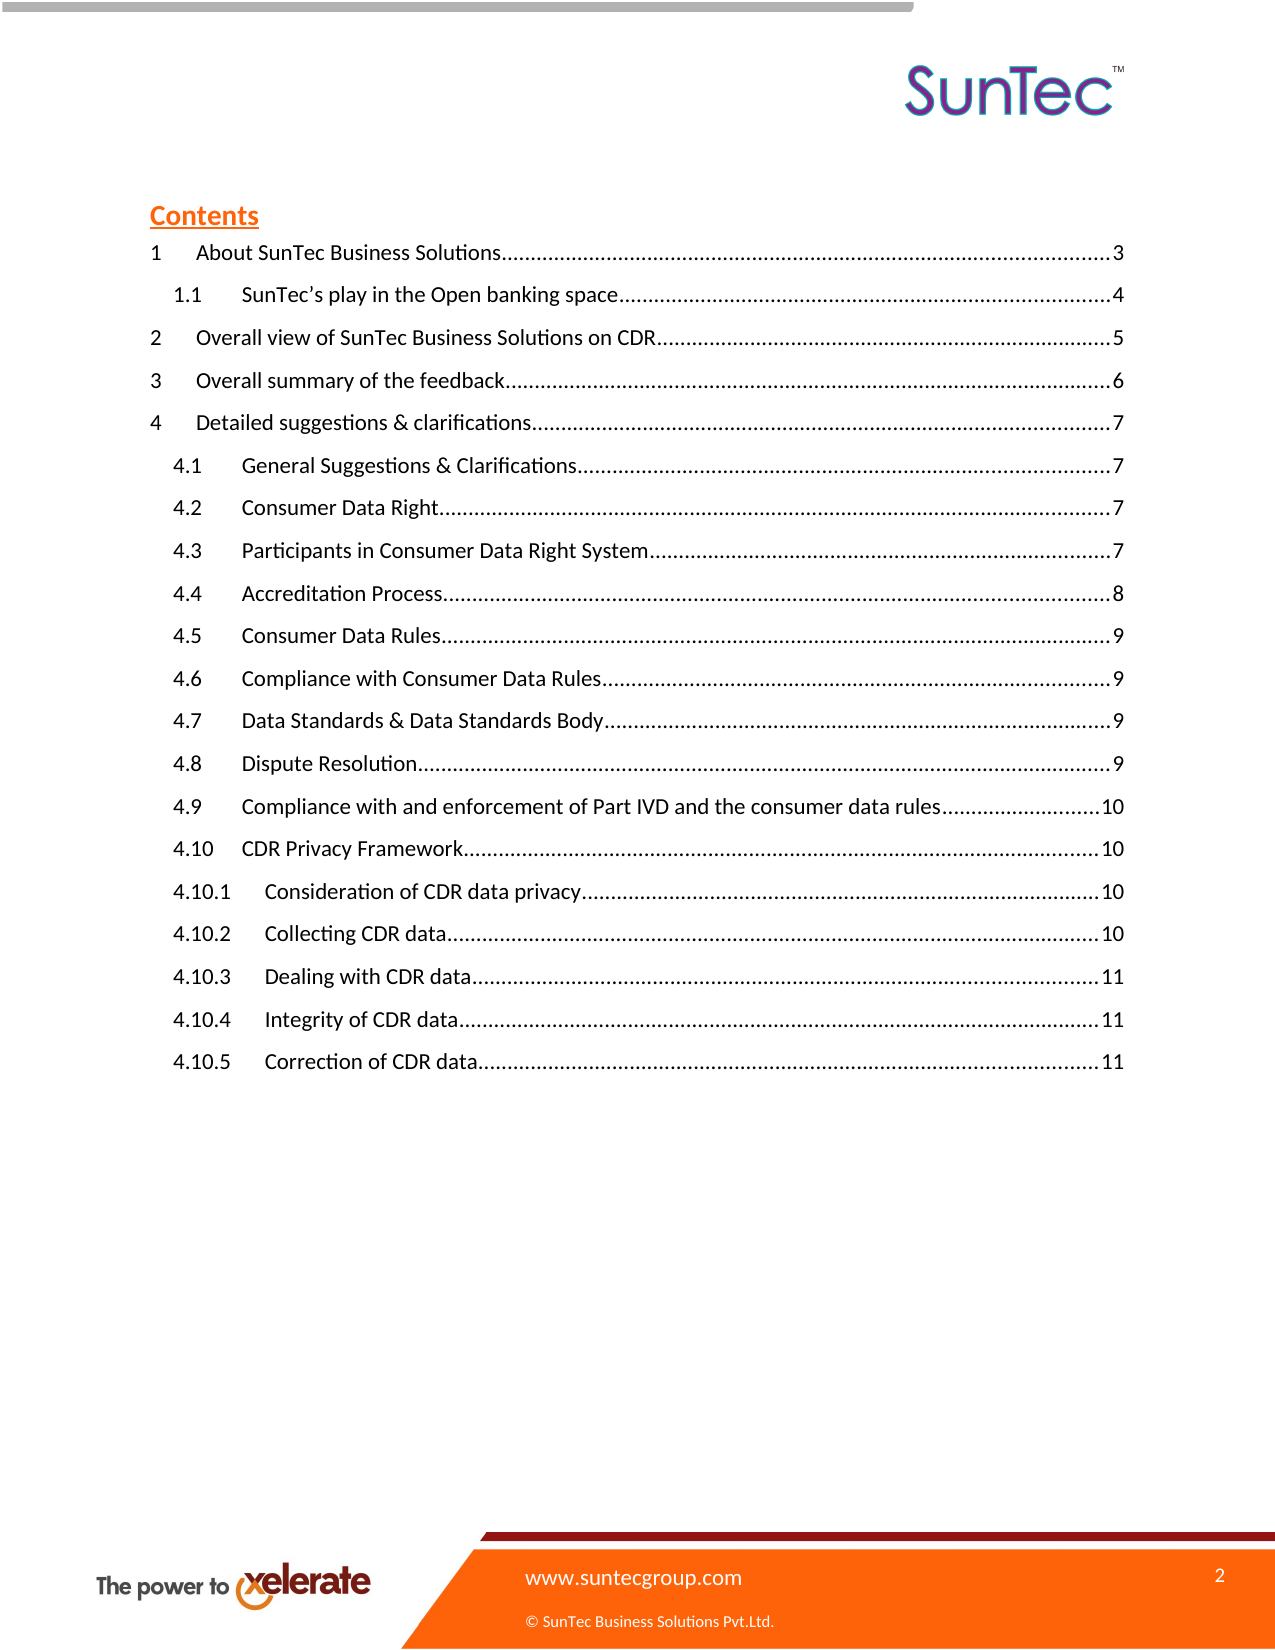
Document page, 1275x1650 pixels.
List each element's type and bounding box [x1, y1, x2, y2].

picture [1, 2, 913, 12]
picture [902, 60, 1125, 122]
picture [96, 1532, 1275, 1649]
